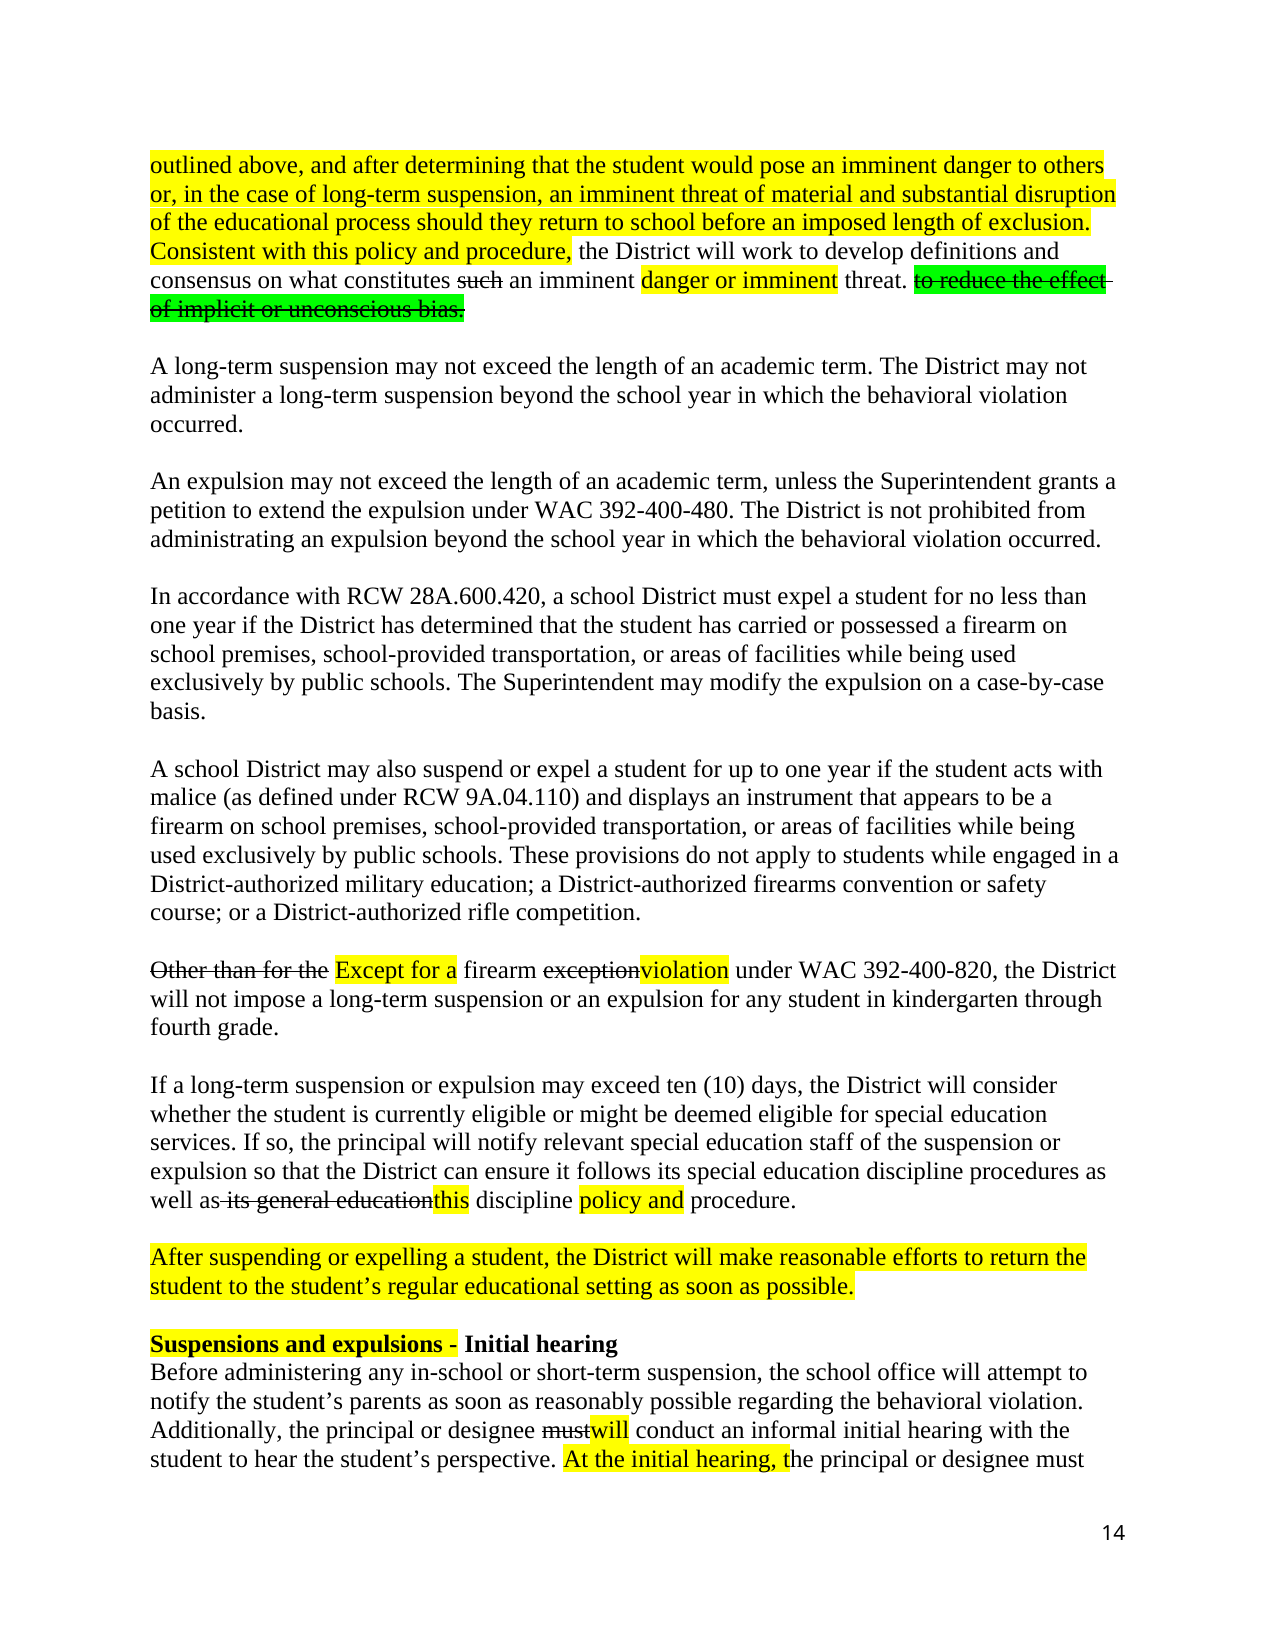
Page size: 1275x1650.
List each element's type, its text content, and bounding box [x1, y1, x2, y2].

text If a long-term suspension or expulsion may exceed ten (10) days, the District will consider whether the student is currently eligible or might be deemed eligible for special education services. If so, the principal will notify relevant special education staff of the suspension or expulsion so that the District can ensure it follows its special education discipline procedures as well as its general educationthis discipline policy and procedure. [150, 1070, 1125, 1214]
text Suspensions and expulsions - Initial hearing [458, 1329, 1125, 1357]
text A school District may also suspend or expel a student for up to one year if the student acts with malice (as defined under RCW 9A.04.110) and displays an instrument that appears to be a firearm on school premises, school-provided transportation, or areas of facilities while being used exclusively by public schools. These provisions do not apply to students while engaged in a District-authorized military education; a District-authorized firearms convention or safety course; or a District-authorized rifle competition. [150, 754, 1125, 926]
text Other than for the Except for a firearm exceptionviolation under WAC 392-400-820, the District will not impose a long-term suspension or an expulsion for any student in kindergarten through fourth grade. [150, 955, 1125, 1041]
text A long-term suspension may not exceed the length of an academic term. The District may not administer a long-term suspension beyond the school year in which the behavioral violation occurred. [150, 351, 1125, 437]
text In accordance with RCW 28A.600.420, a school District must expel a student for no less than one year if the District has determined that the student has carried or possessed a firearm on school premises, school-provided transportation, or areas of facilities while being used exclusively by public schools. The Superintendent may modify the expulsion on a case-by-case basis. [150, 581, 1125, 725]
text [150, 1357, 1125, 1472]
text After suspending or expelling a student, the District will make reasonable efforts to return the student to the student’s regular educational setting as soon as possible. [150, 1242, 1125, 1300]
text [150, 150, 1125, 322]
text An expulsion may not exceed the length of an academic term, unless the Superintendent grants a petition to extend the expulsion under WAC 392-400-480. The District is not prohibited from administrating an expulsion beyond the school year in which the behavioral violation occurred. [150, 466, 1125, 552]
